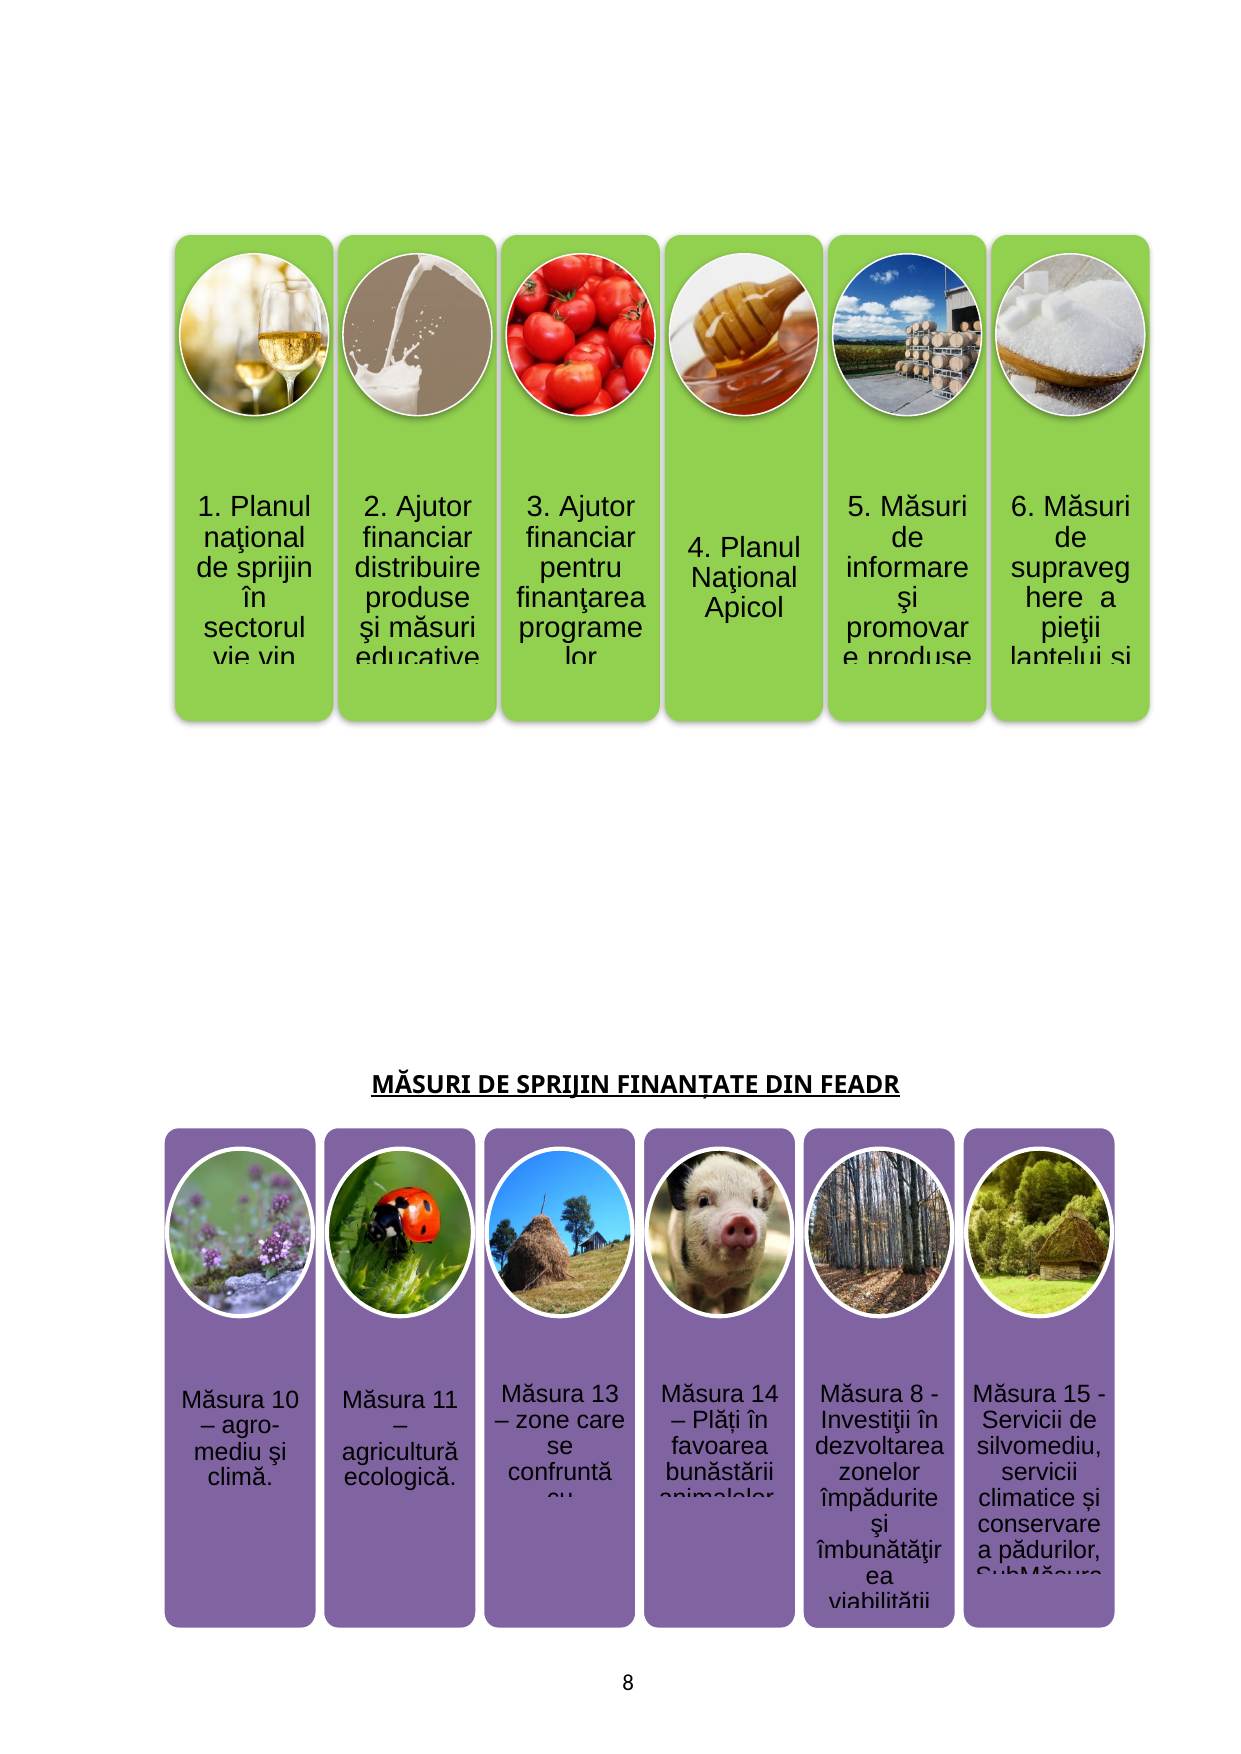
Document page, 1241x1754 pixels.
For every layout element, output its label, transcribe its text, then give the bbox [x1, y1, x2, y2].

picture [997, 255, 1143, 414]
picture [489, 1151, 630, 1314]
picture [969, 1151, 1109, 1314]
picture [344, 255, 491, 414]
picture [671, 255, 817, 414]
text MĂSURI DE SPRIJIN FINANŢATE DIN FEADR [162, 1066, 1108, 1100]
picture [507, 255, 654, 414]
picture [834, 255, 980, 414]
picture [649, 1151, 790, 1314]
picture [181, 255, 327, 414]
picture [330, 1151, 470, 1314]
picture [809, 1151, 950, 1314]
picture [170, 1151, 310, 1314]
